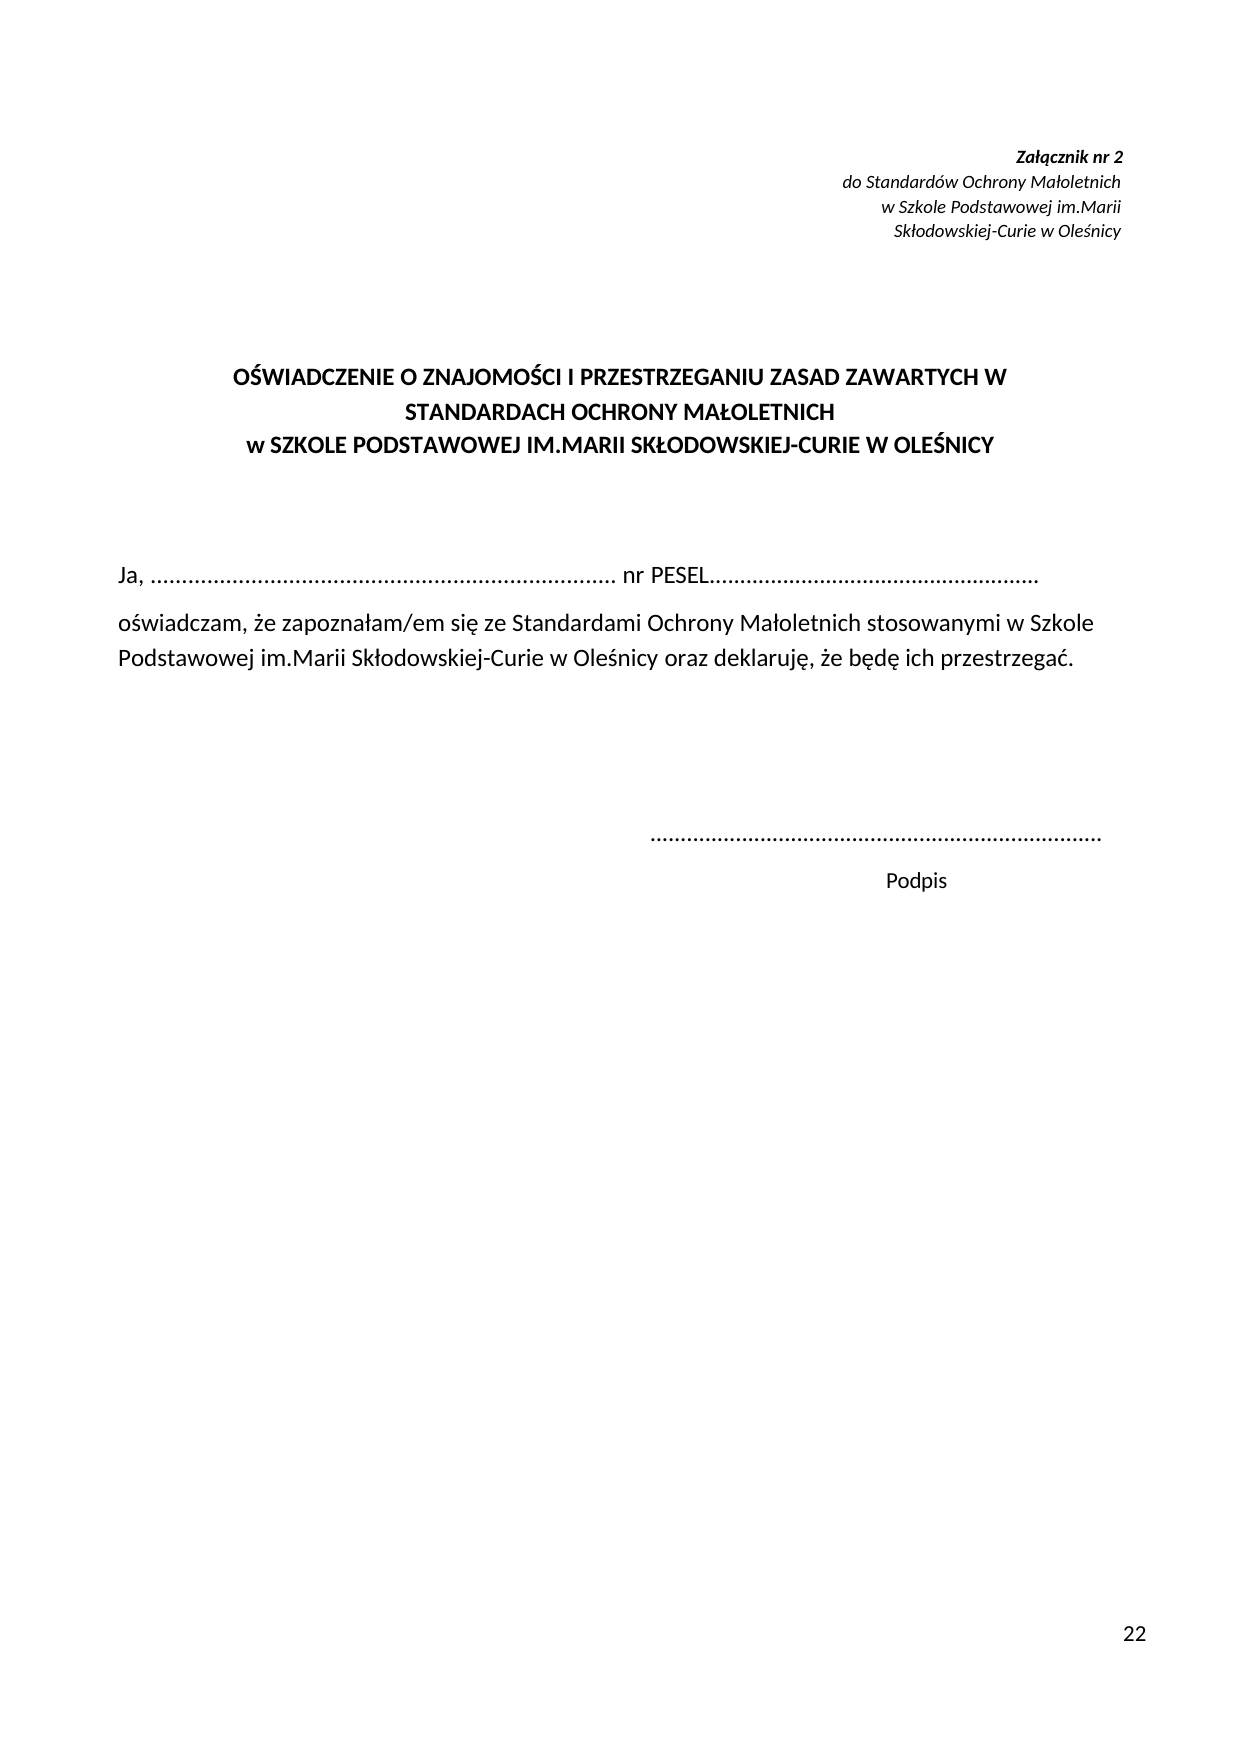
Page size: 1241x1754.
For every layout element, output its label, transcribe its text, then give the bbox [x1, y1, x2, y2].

text .......................................................................... [649, 817, 1238, 847]
text w SZKOLE PODSTAWOWEJ IM.MARII SKŁODOWSKIEJ-CURIE W OLEŚNICY [196, 431, 1044, 460]
text do Standardów Ochrony Małoletnich w Szkole Podstawowej im.Marii [836, 170, 1123, 218]
text Skłodowskiej-Curie w Oleśnicy [836, 220, 1123, 243]
text Podpis [886, 867, 1238, 894]
text oświadczam, że zapoznałam/em się ze Standardami Ochrony Małoletnich stosowanymi w Szkole Podstawowej im.Marii Skłodowskiej-Curie w Oleśnicy oraz deklaruję, że będę ich przestrzegać. [118, 607, 1122, 672]
subtitle OŚWIADCZENIE O ZNAJOMOŚCI I PRZESTRZEGANIU ZASAD ZAWARTYCH W STANDARDACH OCHRONY MAŁOLETNICH [151, 361, 1089, 427]
text Ja, .......................................................................... nr PESEL...................................................... [118, 559, 1238, 590]
text Załącznik nr 2 [836, 146, 1123, 168]
